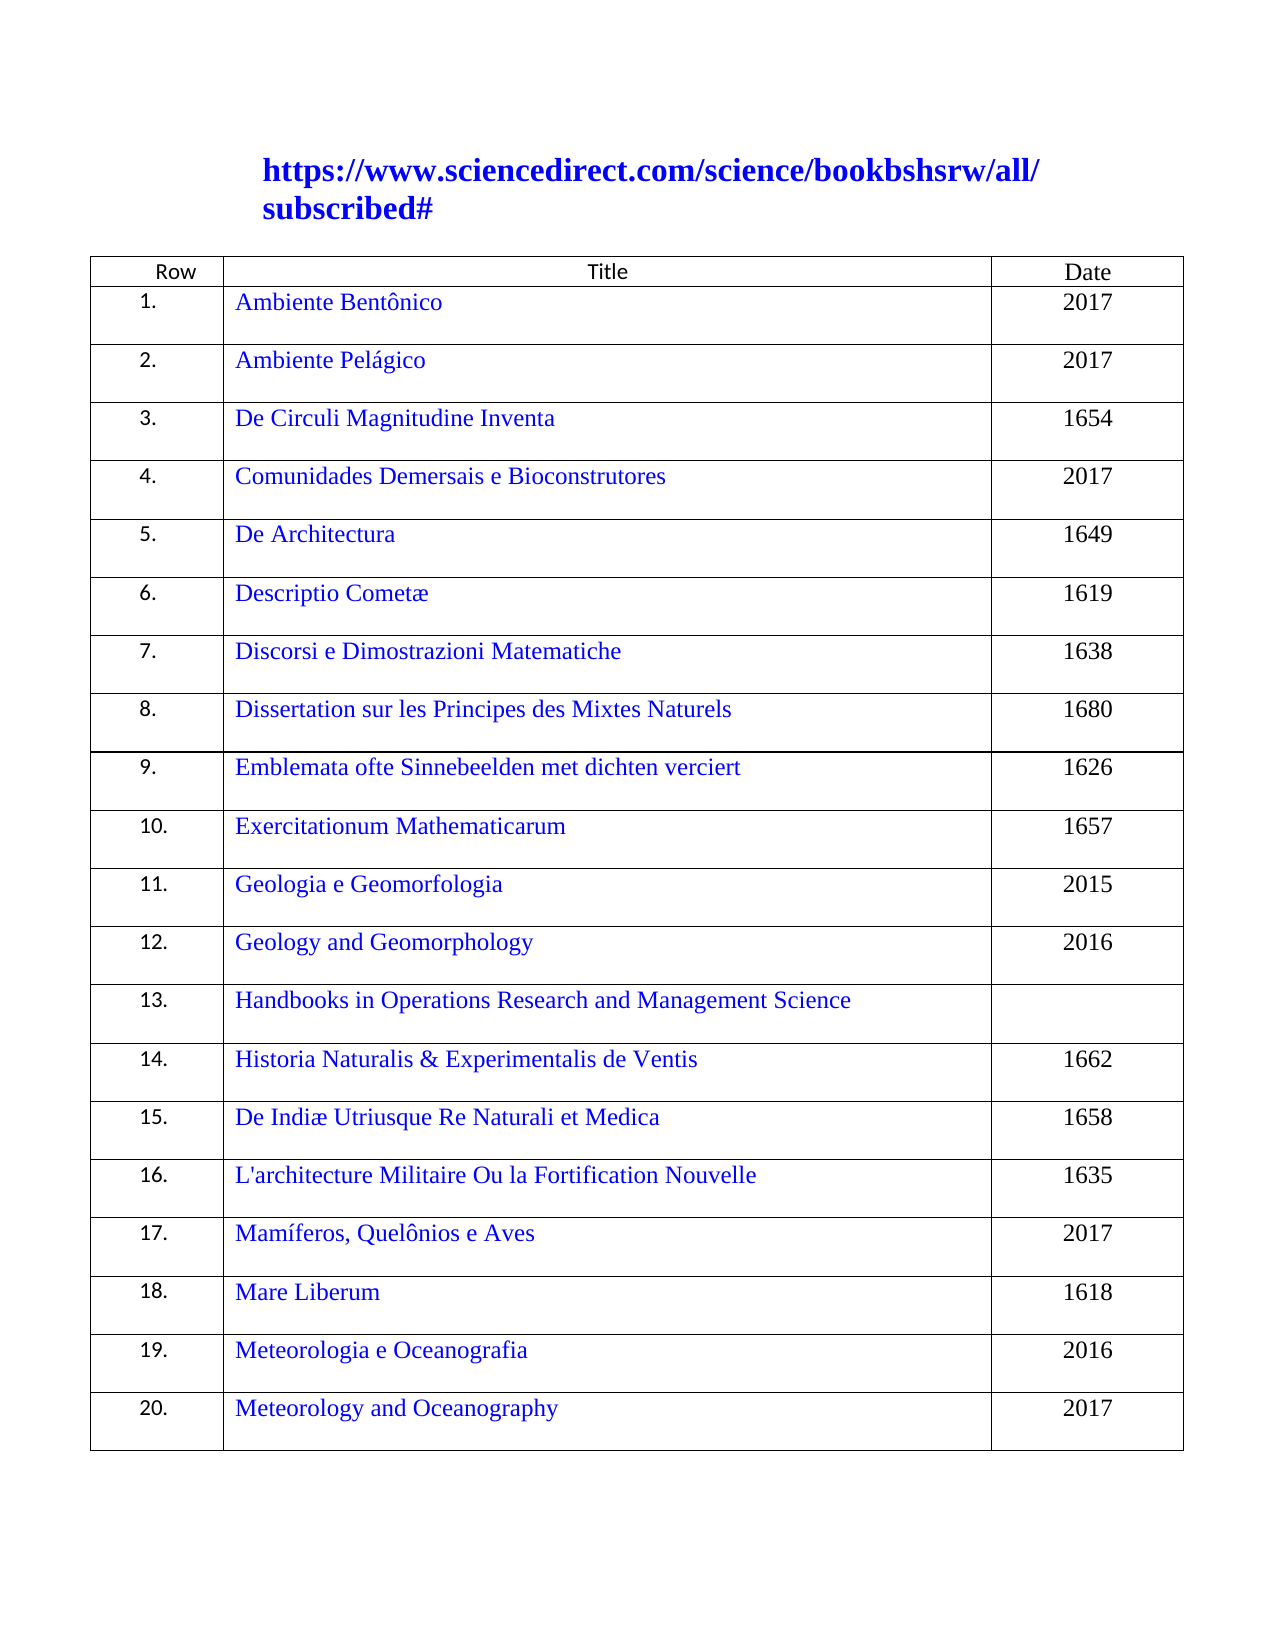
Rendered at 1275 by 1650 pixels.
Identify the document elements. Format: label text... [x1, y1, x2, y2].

table_cell 2017 [992, 287, 1183, 344]
table_cell [91, 578, 223, 635]
table_cell Historia Naturalis & Experimentalis de Ventis [224, 1044, 991, 1101]
table_cell L'architecture Militaire Ou la Fortification Nouvelle [224, 1160, 991, 1217]
table_cell [91, 927, 223, 984]
table_cell 1662 [992, 1044, 1183, 1101]
table_cell 1680 [992, 694, 1183, 751]
table_cell 2016 [992, 1335, 1183, 1392]
table_cell Ambiente Bentônico [224, 287, 991, 344]
table_cell [91, 985, 223, 1043]
table_cell 2017 [992, 1218, 1183, 1276]
table_cell 1638 [992, 636, 1183, 693]
table_cell 1654 [992, 403, 1183, 460]
table_cell [91, 811, 223, 868]
table_cell [91, 520, 223, 577]
table_cell [91, 1218, 223, 1276]
table_cell Geology and Geomorphology [224, 927, 991, 984]
table_cell Discorsi e Dimostrazioni Matematiche [224, 636, 991, 693]
table_cell [91, 461, 223, 518]
table_cell [91, 287, 223, 344]
table_cell Mamíferos, Quelônios e Aves [224, 1218, 991, 1276]
table_cell De Indiæ Utriusque Re Naturali et Medica [224, 1102, 991, 1159]
table_cell 1626 [992, 753, 1183, 810]
table_cell [992, 985, 1183, 1043]
table_cell [91, 403, 223, 460]
table_cell De Architectura [224, 520, 991, 577]
table_cell Ambiente Pelágico [224, 345, 991, 402]
table_cell De Circuli Magnitudine Inventa [224, 403, 991, 460]
table_cell 2017 [992, 1393, 1183, 1450]
table_cell Meteorology and Oceanography [224, 1393, 991, 1450]
table_cell Geologia e Geomorfologia [224, 869, 991, 926]
table_cell 1658 [992, 1102, 1183, 1159]
table_cell 1657 [992, 811, 1183, 868]
table_header Row [91, 257, 223, 286]
table_cell 2017 [992, 461, 1183, 518]
table_cell 1618 [992, 1277, 1183, 1334]
table_cell Meteorologia e Oceanografia [224, 1335, 991, 1392]
table_cell 2017 [992, 345, 1183, 402]
table_cell [91, 345, 223, 402]
table_cell 1649 [992, 520, 1183, 577]
table_cell [91, 1160, 223, 1217]
table_cell 2015 [992, 869, 1183, 926]
table_cell [91, 694, 223, 751]
table_cell Emblemata ofte Sinnebeelden met dichten verciert [224, 753, 991, 810]
table_cell Exercitationum Mathematicarum [224, 811, 991, 868]
table_cell 2016 [992, 927, 1183, 984]
table_cell [91, 753, 223, 810]
table_header Date [992, 257, 1183, 286]
table_cell Descriptio Cometæ [224, 578, 991, 635]
table_cell Comunidades Demersais e Bioconstrutores [224, 461, 991, 518]
table_cell 1619 [992, 578, 1183, 635]
table_cell Handbooks in Operations Research and Management Science [224, 985, 991, 1043]
table_cell [91, 1102, 223, 1159]
table_cell [91, 1044, 223, 1101]
table_cell [91, 1335, 223, 1392]
table_cell Mare Liberum [224, 1277, 991, 1334]
table_cell [91, 636, 223, 693]
text https://www.sciencedirect.com/science/bookbshsrw/all/subscribed# [262, 150, 1117, 227]
table_cell [91, 1393, 223, 1450]
table_header Title [224, 257, 991, 286]
table_cell Dissertation sur les Principes des Mixtes Naturels [224, 694, 991, 751]
table_cell [91, 869, 223, 926]
table_cell 1635 [992, 1160, 1183, 1217]
table_cell [91, 1277, 223, 1334]
